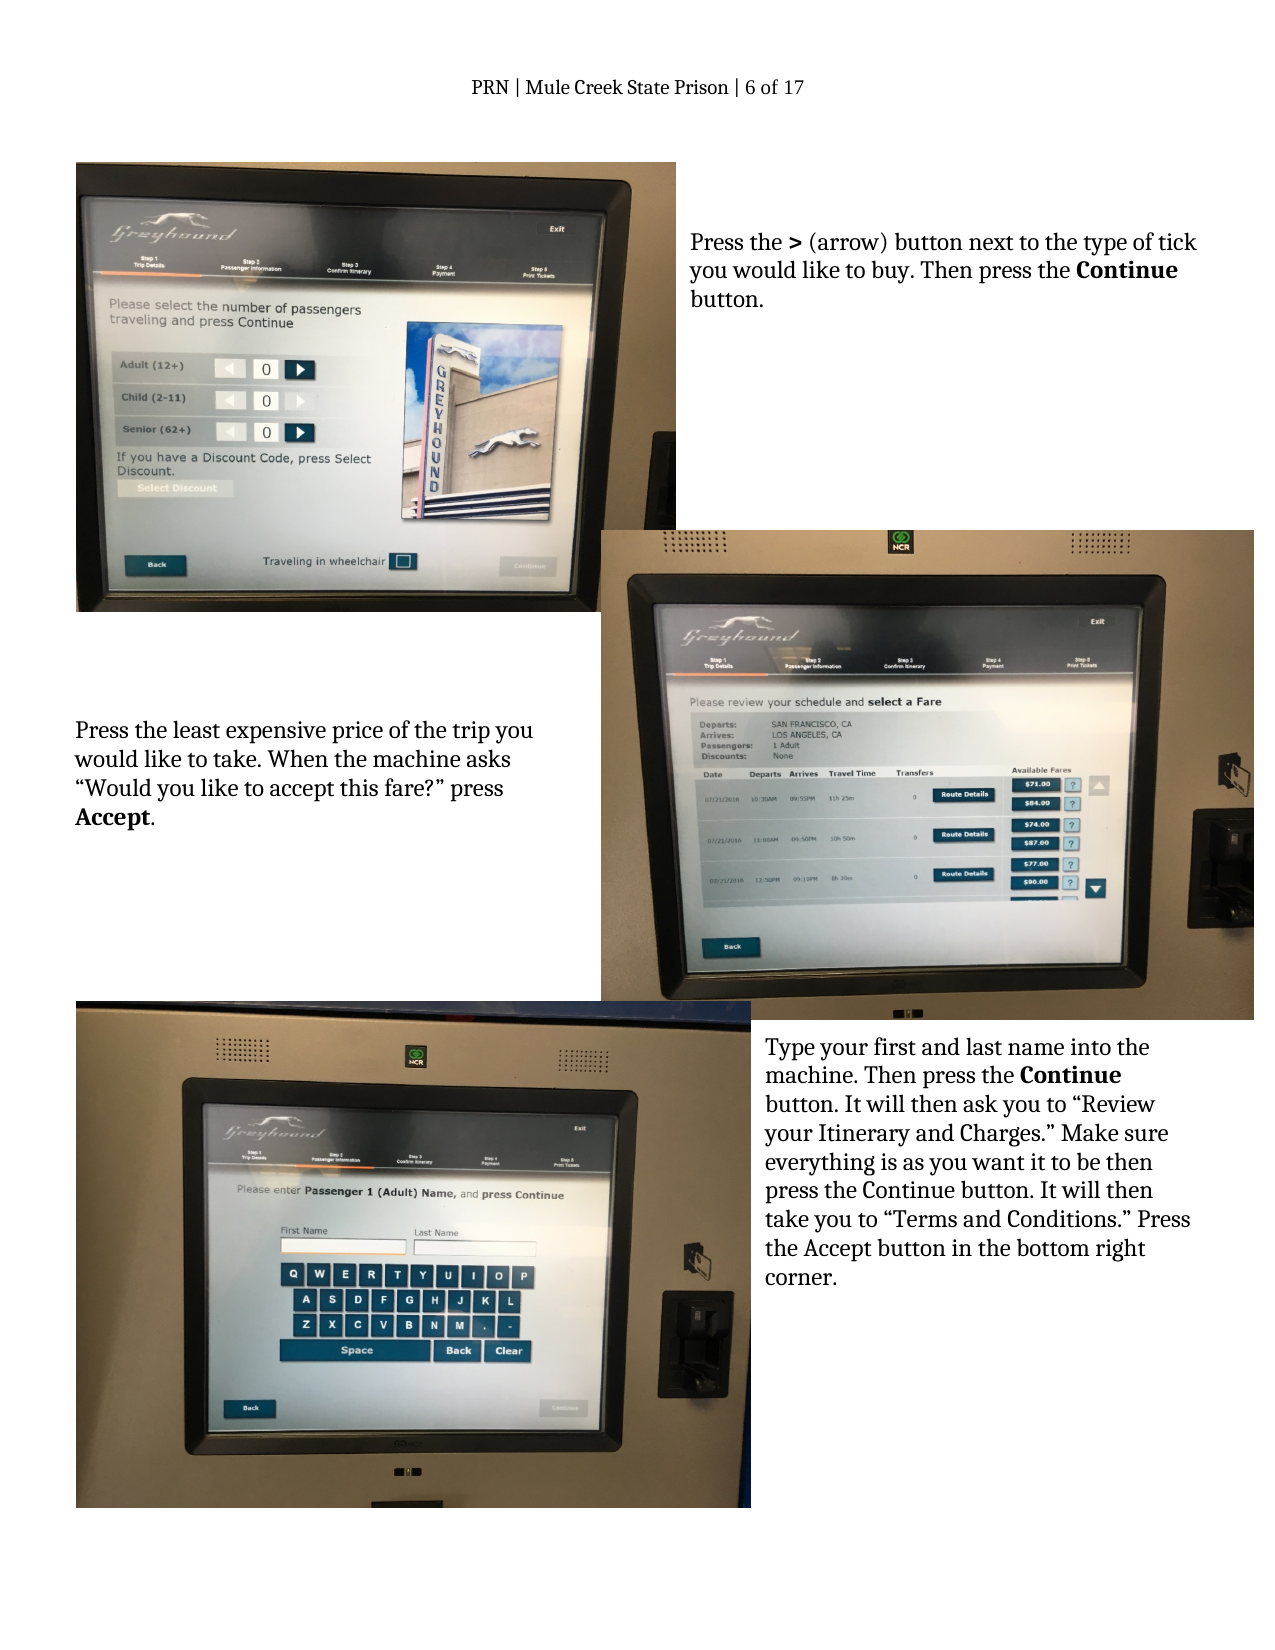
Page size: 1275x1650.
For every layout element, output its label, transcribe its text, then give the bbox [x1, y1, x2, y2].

picture [76, 314, 1253, 1020]
text Press the > (arrow) button next to the type of tick you would like to buy. Then press the Continue button. [75, 227, 1200, 314]
picture [76, 162, 675, 227]
text Press the least expensive price of the trip you would like to take. When the machine asks “Would you like to accept this fare?” press Accept. [75, 716, 1200, 831]
text Type your first and last name into the machine. Then press the Continue button. It will then ask you to “Review your Itinerary and Charges.” Make sure everything is as you want it to be then press the Continue button. It will then take you to “Terms and Conditions.” Press the Accept button in the bottom right corner. [75, 975, 1200, 1291]
picture [76, 1291, 750, 1508]
